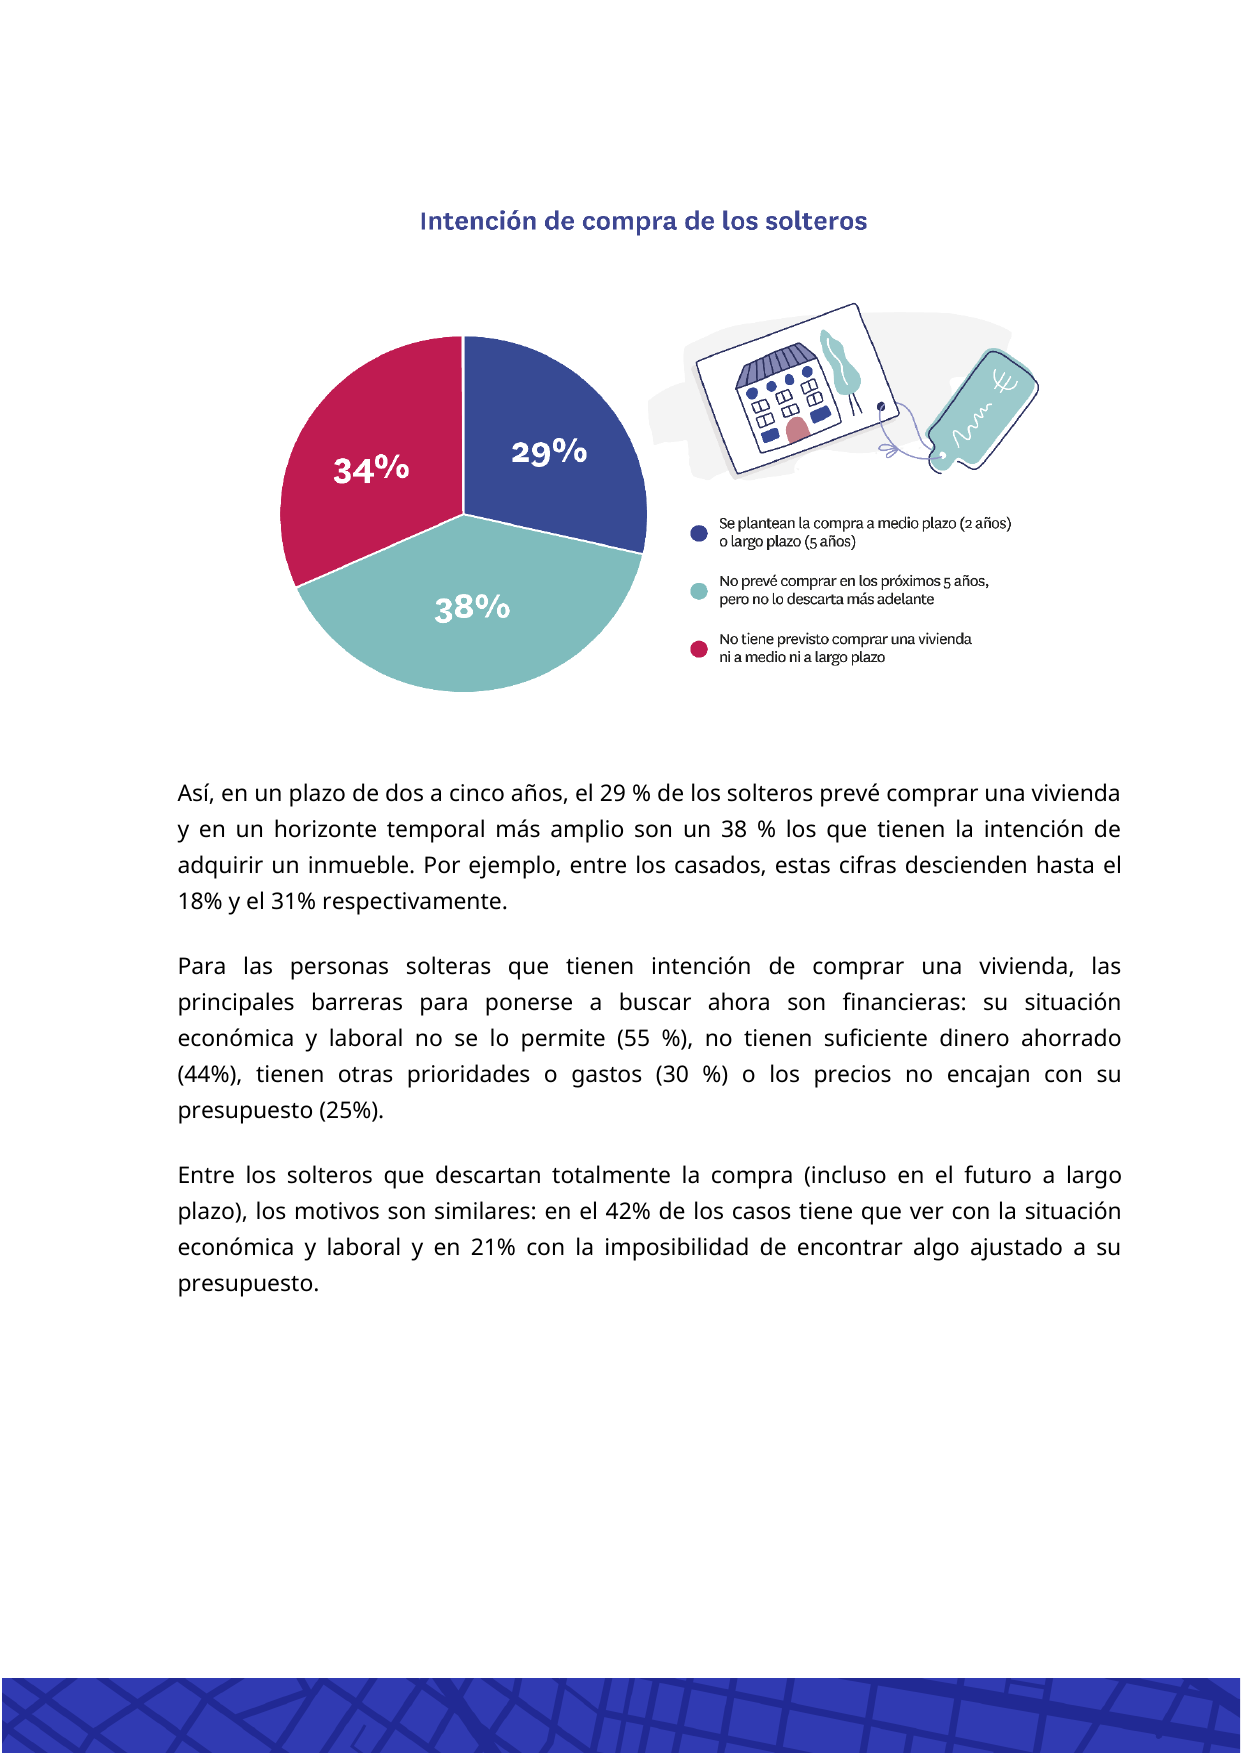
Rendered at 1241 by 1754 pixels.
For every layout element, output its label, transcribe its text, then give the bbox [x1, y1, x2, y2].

picture [177, 147, 1105, 772]
picture [2, 1678, 1241, 1753]
text Entre los solteros que descartan totalmente la compra (incluso en el futuro a largo plazo), los motivos son similares: en el 42% de los casos tiene que ver con la situación económica y laboral y en 21% con la imposibilidad de encontrar algo ajustado a su presupuesto. [177, 1159, 1123, 1298]
text Para las personas solteras que tienen intención de comprar una vivienda, las principales barreras para ponerse a buscar ahora son financieras: su situación económica y laboral no se lo permite (55 %), no tienen suficiente dinero ahorrado (44%), tienen otras prioridades o gastos (30 %) o los precios no encajan con su presupuesto (25%). [177, 950, 1123, 1125]
